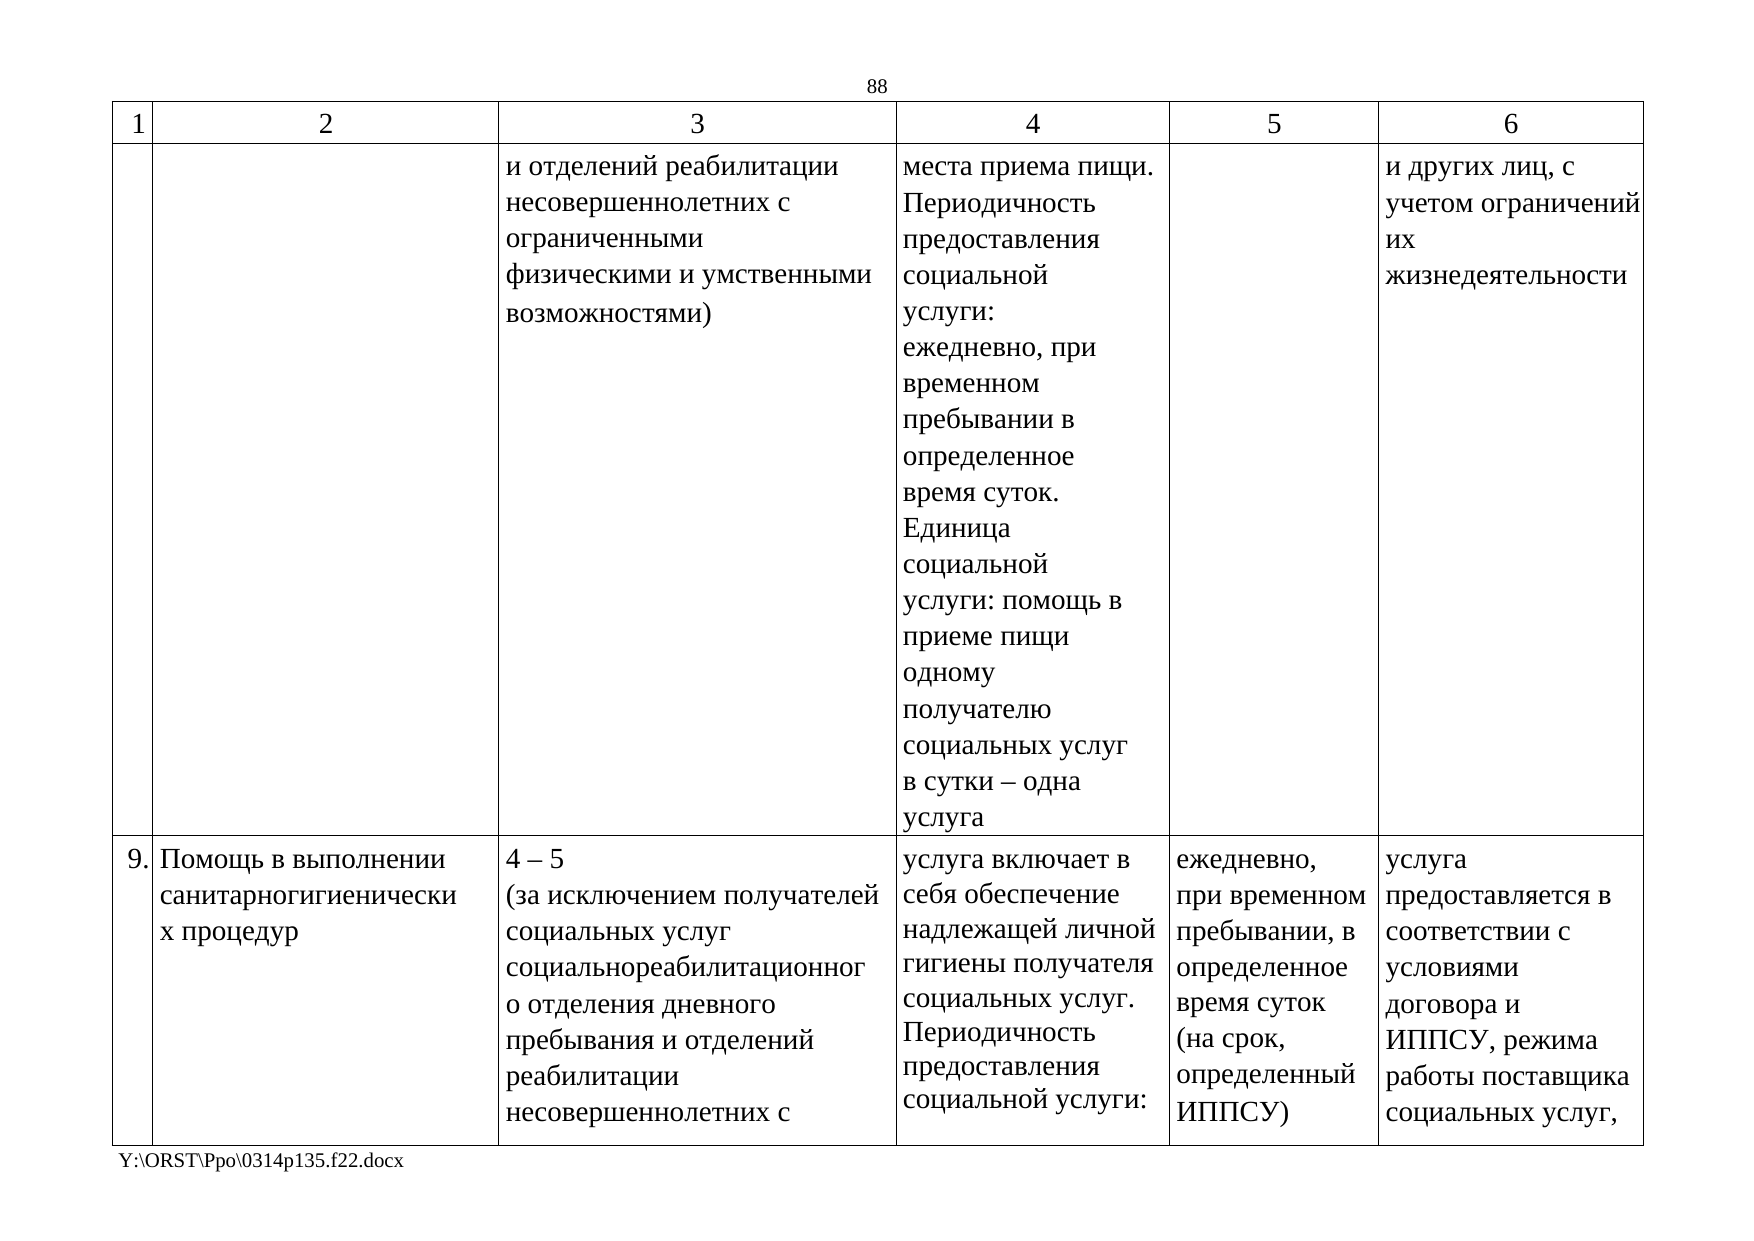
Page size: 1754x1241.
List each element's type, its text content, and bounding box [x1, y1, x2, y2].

table_cell 9. [113, 836, 152, 1145]
table_cell [153, 144, 498, 835]
table_cell и других лиц, с учетом ограничений их жизнедеятельности [1379, 144, 1643, 835]
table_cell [897, 836, 1169, 1145]
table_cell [153, 836, 498, 1145]
table_cell [1170, 144, 1378, 835]
table_cell места приема пищи. Периодичность предоставления социальной услуги: ежедневно, при временном пребывании в определенное время суток. Единица социальной услуги: помощь в приеме пищи одному получателю социальных услуг в сутки – одна услуга [897, 144, 1169, 835]
table_header 5 [1170, 102, 1378, 143]
table_header 4 [897, 102, 1169, 143]
table_header 1 [113, 102, 152, 143]
table_header 2 [153, 102, 498, 143]
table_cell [1170, 836, 1378, 1145]
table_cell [499, 836, 896, 1145]
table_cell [1379, 836, 1643, 1145]
table_header 6 [1379, 102, 1643, 143]
table_header 3 [499, 102, 896, 143]
table_cell и отделений реабилитации несовершеннолетних с ограниченными физическими и умственными возможностями) [499, 144, 896, 835]
table_cell [113, 144, 152, 835]
